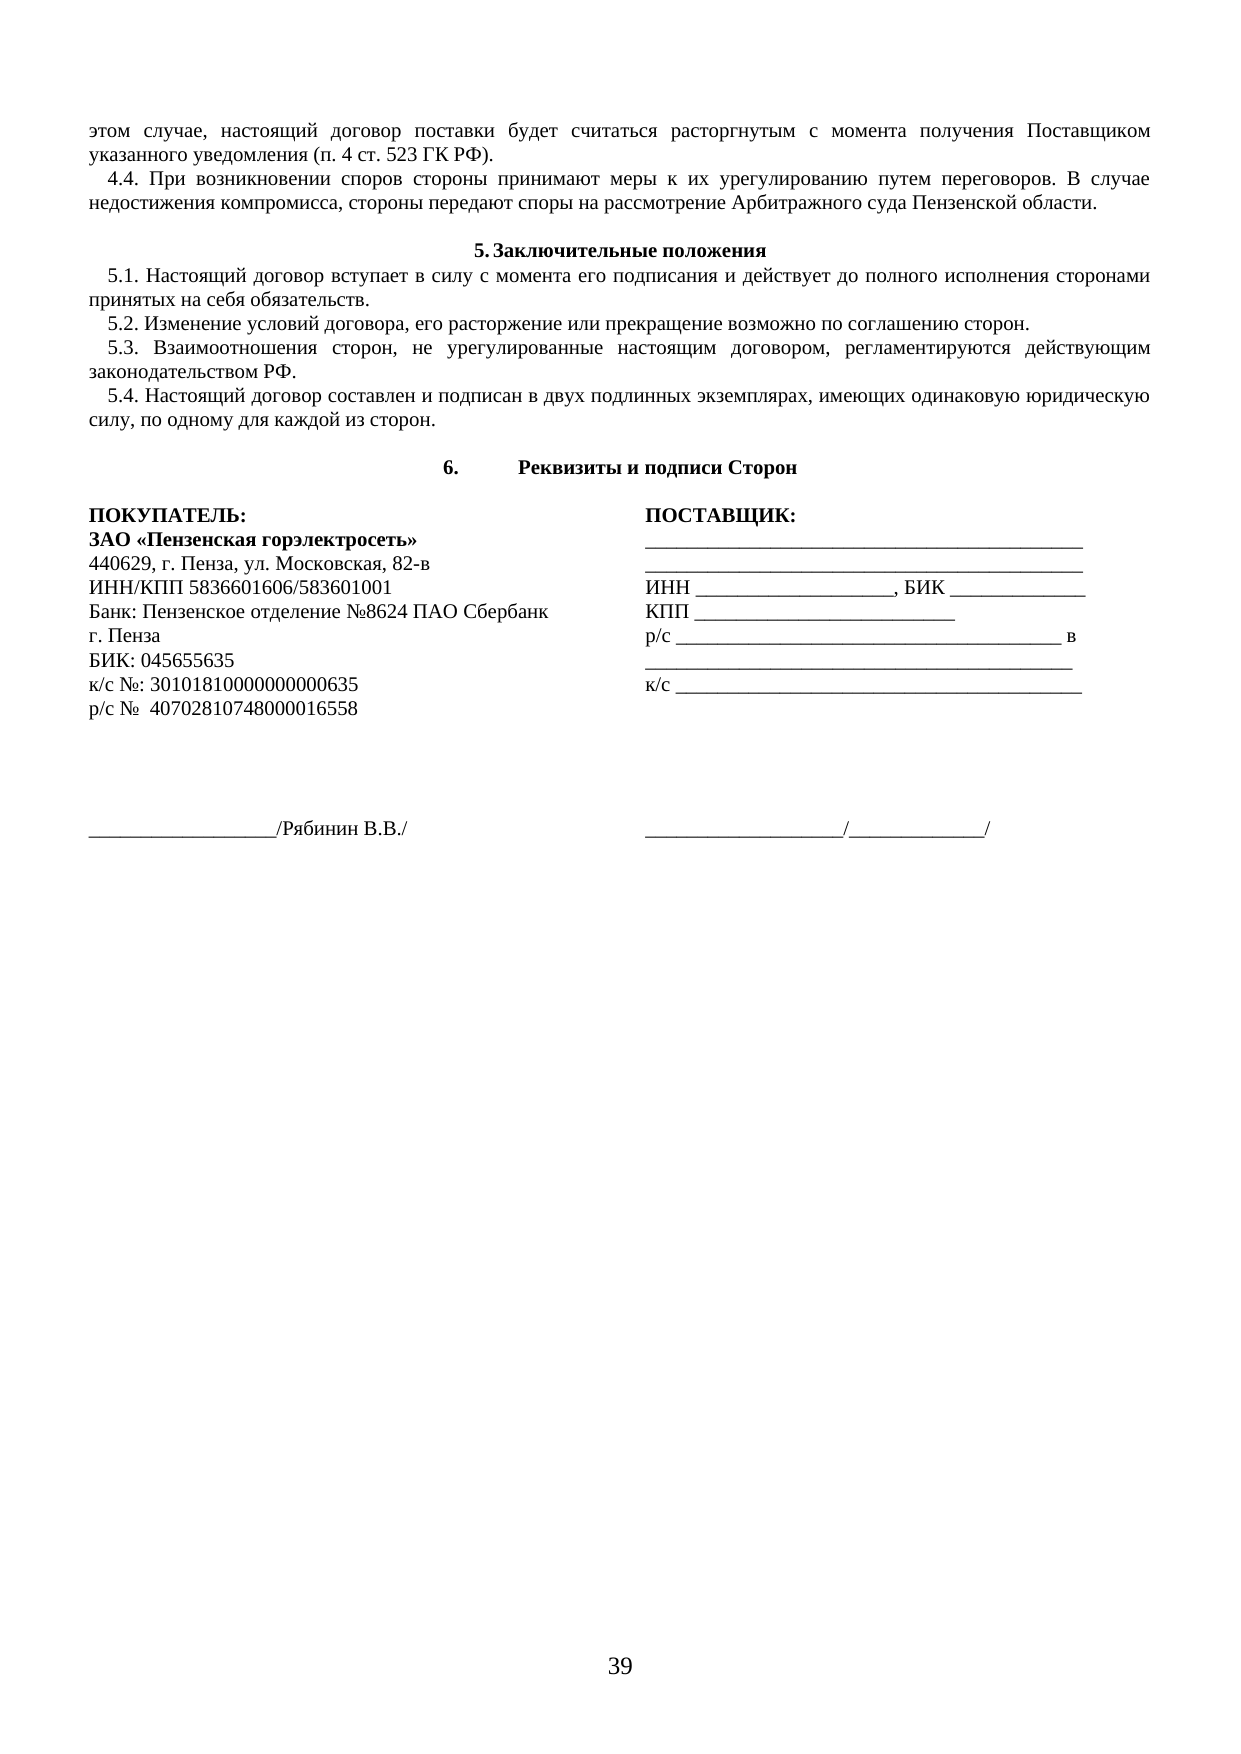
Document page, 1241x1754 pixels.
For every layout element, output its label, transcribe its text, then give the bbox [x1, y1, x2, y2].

list 5.2. Изменение условий договора, его расторжение или прекращение возможно по соглашению сторон. [89, 311, 1152, 335]
list 5.4. Настоящий договор составлен и подписан в двух подлинных экземплярах, имеющих одинаковую юридическую силу, по одному для каждой из сторон. [89, 383, 1152, 431]
table_header ПОСТАВЩИК: __________________________________________ __________________________________________ ИНН ___________________, БИК _____________ КПП _________________________ р/с _____________________________________ в _________________________________________ к/с _______________________________________ ___________________/_____________/ _____________________ /__________________/ М.П. [634, 503, 1181, 843]
list Заключительные положения [89, 238, 1152, 262]
table_header ПОКУПАТЕЛЬ: ЗАО «Пензенская горэлектросеть» 440629, г. Пенза, ул. Московская, 82-в ИНН/КПП 5836601606/583601001 Банк: Пензенское отделение №8624 ПАО Сбербанк г. Пенза БИК: 045655635 к/с №: 30101810000000000635 р/с № 40702810748000016558 __________________/Рябинин В.В./ МП ___________________ /Рябинин В.В./ М.П. [78, 503, 634, 843]
list 4.4. При возникновении споров стороны принимают меры к их урегулированию путем переговоров. В случае недостижения компромисса, стороны передают споры на рассмотрение Арбитражного суда Пензенской области. [89, 166, 1152, 214]
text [89, 118, 1152, 166]
list Реквизиты и подписи Сторон [89, 455, 1152, 479]
list 5.1. Настоящий договор вступает в силу с момента его подписания и действует до полного исполнения сторонами принятых на себя обязательств. [89, 262, 1152, 311]
list 5.3. Взаимоотношения сторон, не урегулированные настоящим договором, регламентируются действующим законодательством РФ. [89, 335, 1152, 383]
